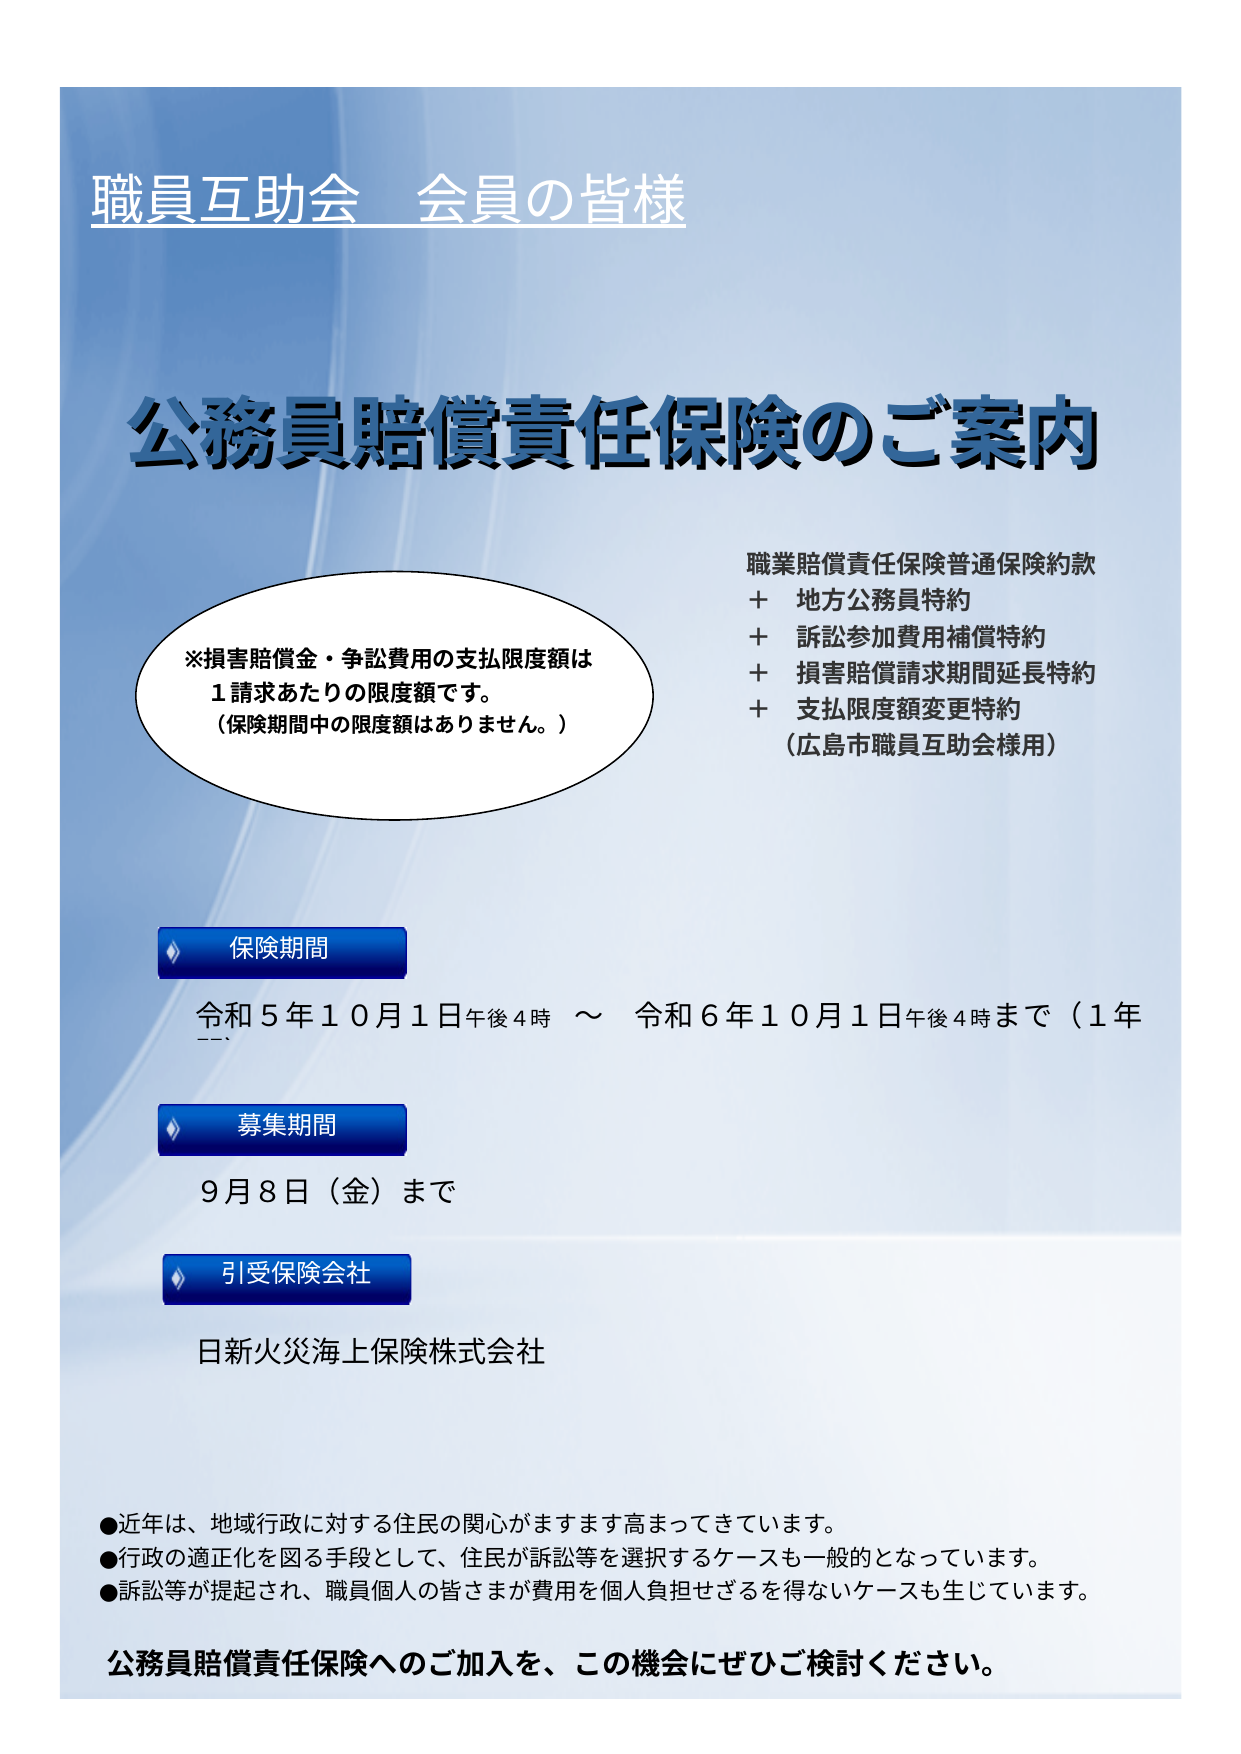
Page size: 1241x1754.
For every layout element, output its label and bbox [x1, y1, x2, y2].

picture [59, 87, 1182, 1699]
